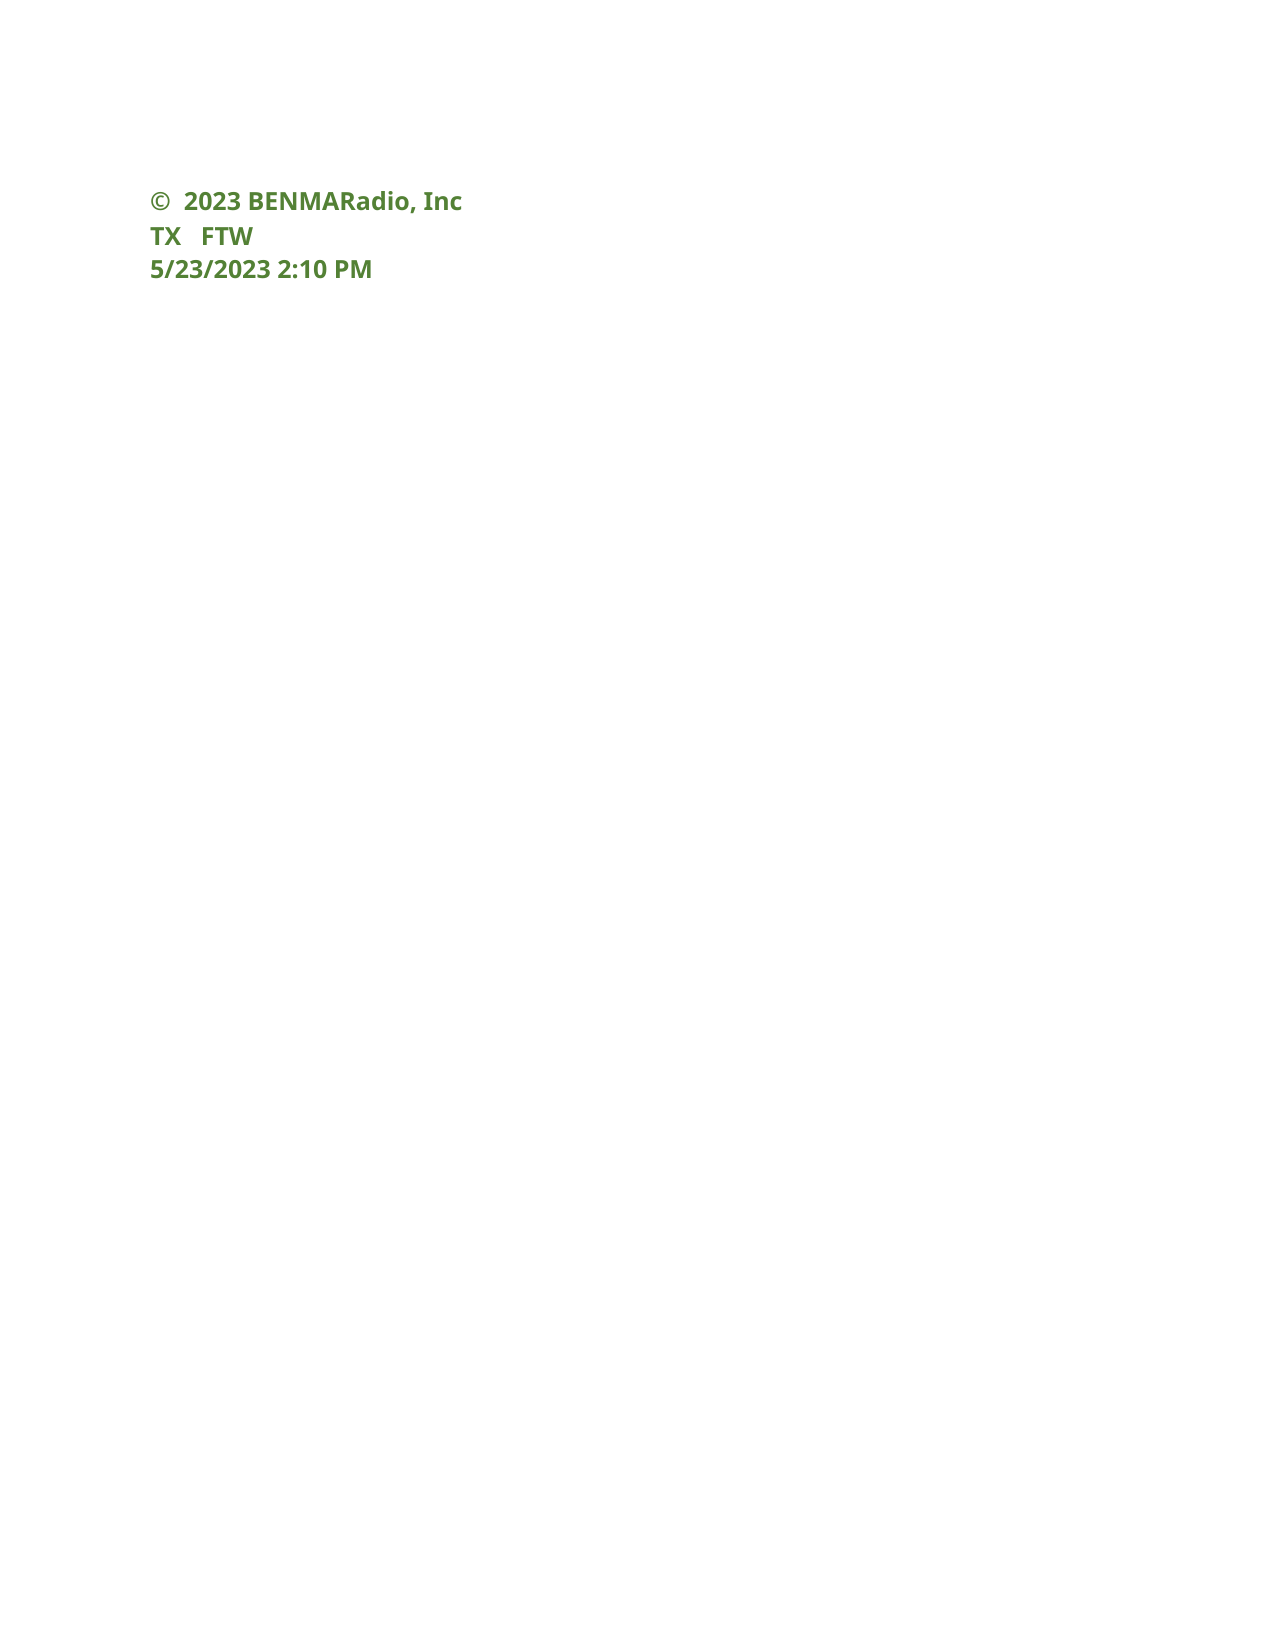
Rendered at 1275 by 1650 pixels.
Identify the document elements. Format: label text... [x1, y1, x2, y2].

text © 2023 BENMARadio, Inc [150, 184, 1125, 218]
text TX FTW [150, 218, 1125, 252]
text 5/23/2023 2:10 PM [150, 252, 1125, 286]
